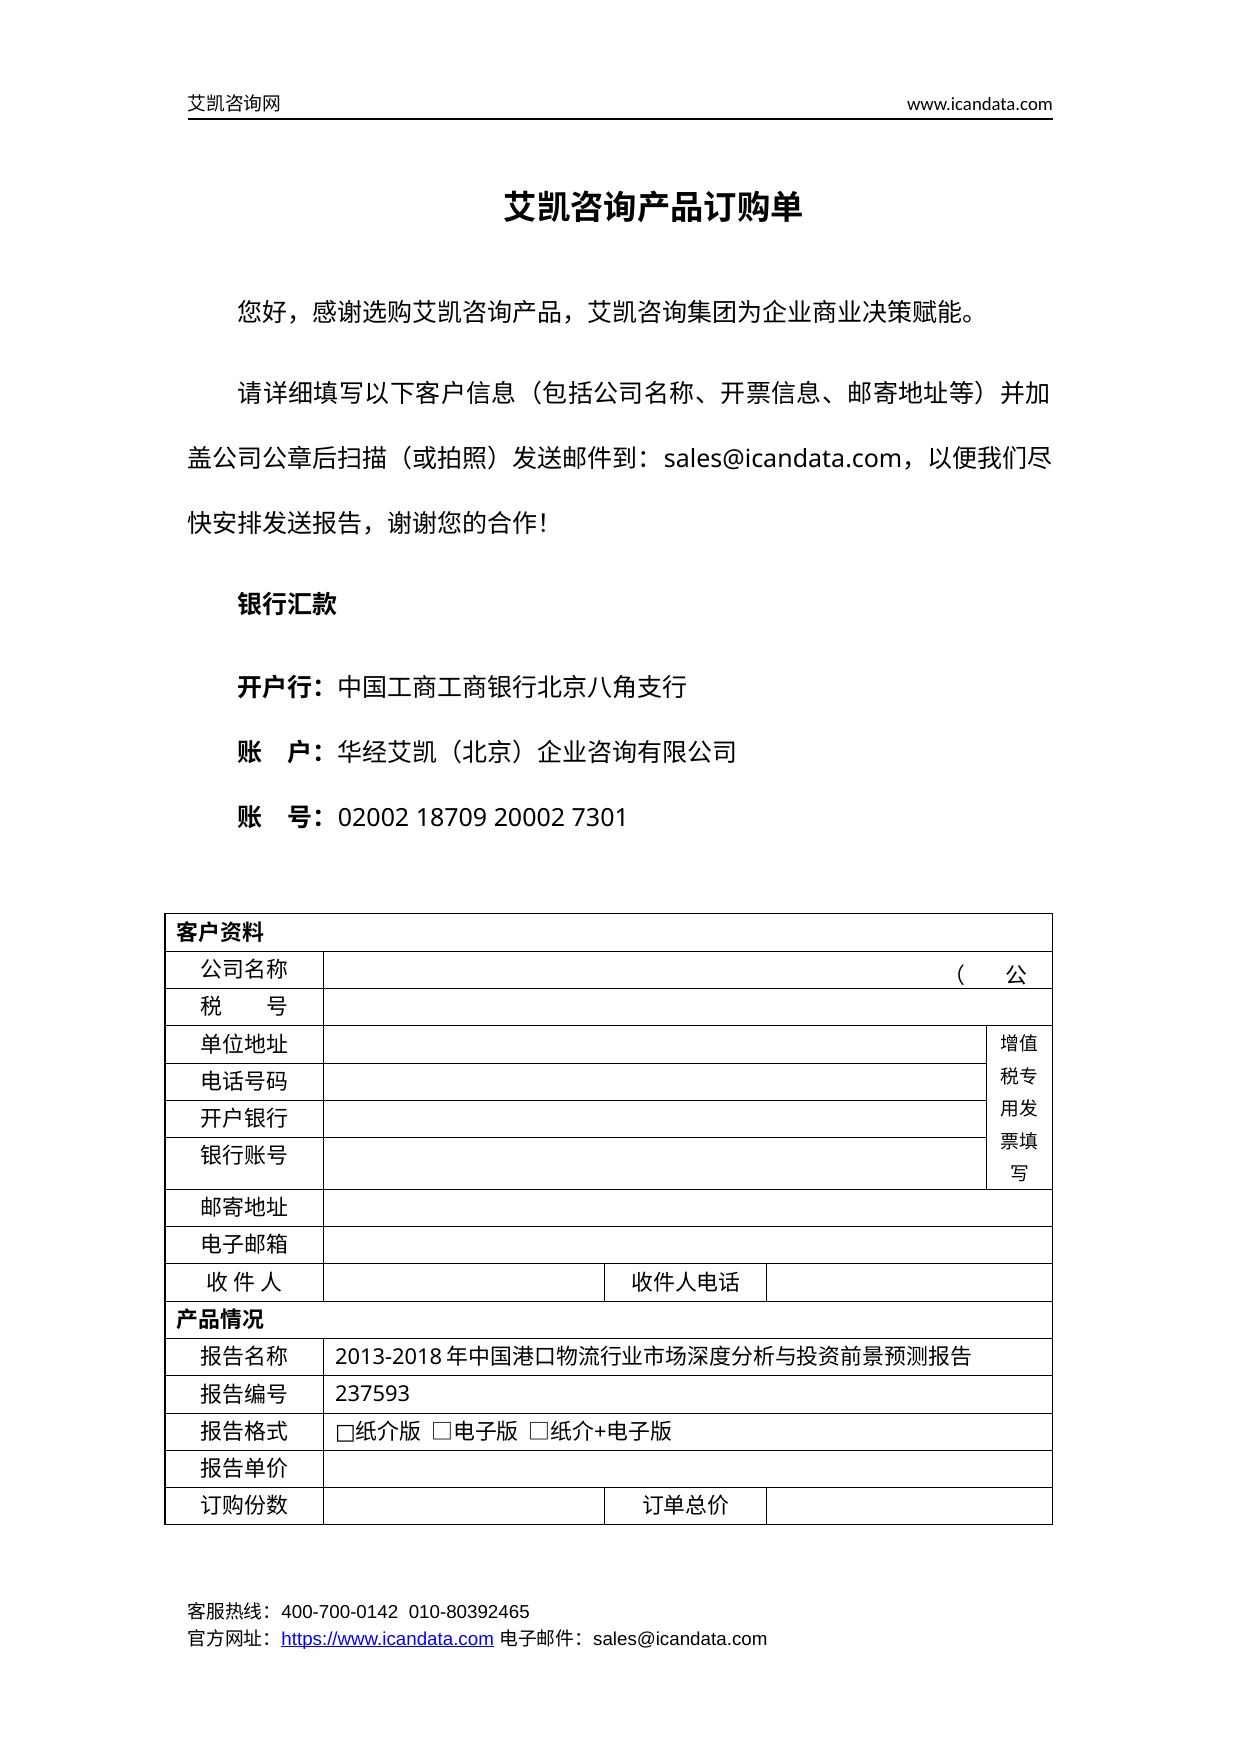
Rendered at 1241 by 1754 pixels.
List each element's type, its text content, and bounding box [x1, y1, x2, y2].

table_cell 收 件 人 [166, 1264, 323, 1301]
table_cell 产品情况 [166, 1302, 1052, 1338]
table_cell [767, 1488, 1052, 1524]
table_cell 增值税专用发票填写 [987, 1026, 1052, 1189]
table_cell [324, 952, 1052, 988]
table_cell 税 号 [166, 989, 323, 1025]
table_cell 237593 [324, 1376, 1052, 1412]
table_cell 报告单价 [166, 1451, 323, 1487]
table_cell [324, 1488, 604, 1524]
table_cell 邮寄地址 [166, 1190, 323, 1226]
table_cell [324, 1227, 1052, 1263]
table_cell 电子邮箱 [166, 1227, 323, 1263]
table_cell 报告编号 [166, 1376, 323, 1412]
text 账 号：02002 18709 20002 7301 [187, 783, 1053, 848]
table_cell 单位地址 [166, 1026, 323, 1062]
table_cell [767, 1264, 1052, 1301]
text 账 户：华经艾凯（北京）企业咨询有限公司 [187, 718, 1053, 783]
table_cell [324, 1138, 986, 1189]
table_cell 收件人电话 [605, 1264, 766, 1301]
table_cell □纸介版 □电子版 □纸介+电子版 [324, 1414, 1052, 1450]
table_cell 银行账号 [166, 1138, 323, 1189]
text 开户行：中国工商工商银行北京八角支行 [187, 653, 1053, 718]
table_cell 公司名称 [166, 952, 323, 988]
table_cell 电话号码 [166, 1064, 323, 1100]
text 银行汇款 [187, 570, 1053, 635]
table_header 客户资料 [166, 914, 1052, 951]
table_cell [324, 1064, 986, 1100]
table_cell [324, 1026, 986, 1062]
table_cell 订购份数 [166, 1488, 323, 1524]
table_cell 2013-2018年中国港口物流行业市场深度分析与投资前景预测报告 [324, 1339, 1052, 1375]
text 艾凯咨询产品订购单 [187, 172, 1053, 237]
table_cell 报告格式 [166, 1414, 323, 1450]
table_cell [324, 1101, 986, 1137]
table_cell [324, 1451, 1052, 1487]
table_cell [324, 1190, 1052, 1226]
table_cell [324, 989, 1052, 1025]
text 请详细填写以下客户信息（包括公司名称、开票信息、邮寄地址等）并加盖公司公章后扫描（或拍照）发送邮件到：sales@icandata.com，以便我们尽快安排发送报告，谢谢您的合作！ [187, 359, 1053, 554]
table_cell 报告名称 [166, 1339, 323, 1375]
table_cell 订单总价 [605, 1488, 766, 1524]
table_cell [324, 1264, 604, 1301]
text 您好，感谢选购艾凯咨询产品，艾凯咨询集团为企业商业决策赋能。 [187, 278, 1053, 343]
table_cell 开户银行 [166, 1101, 323, 1137]
